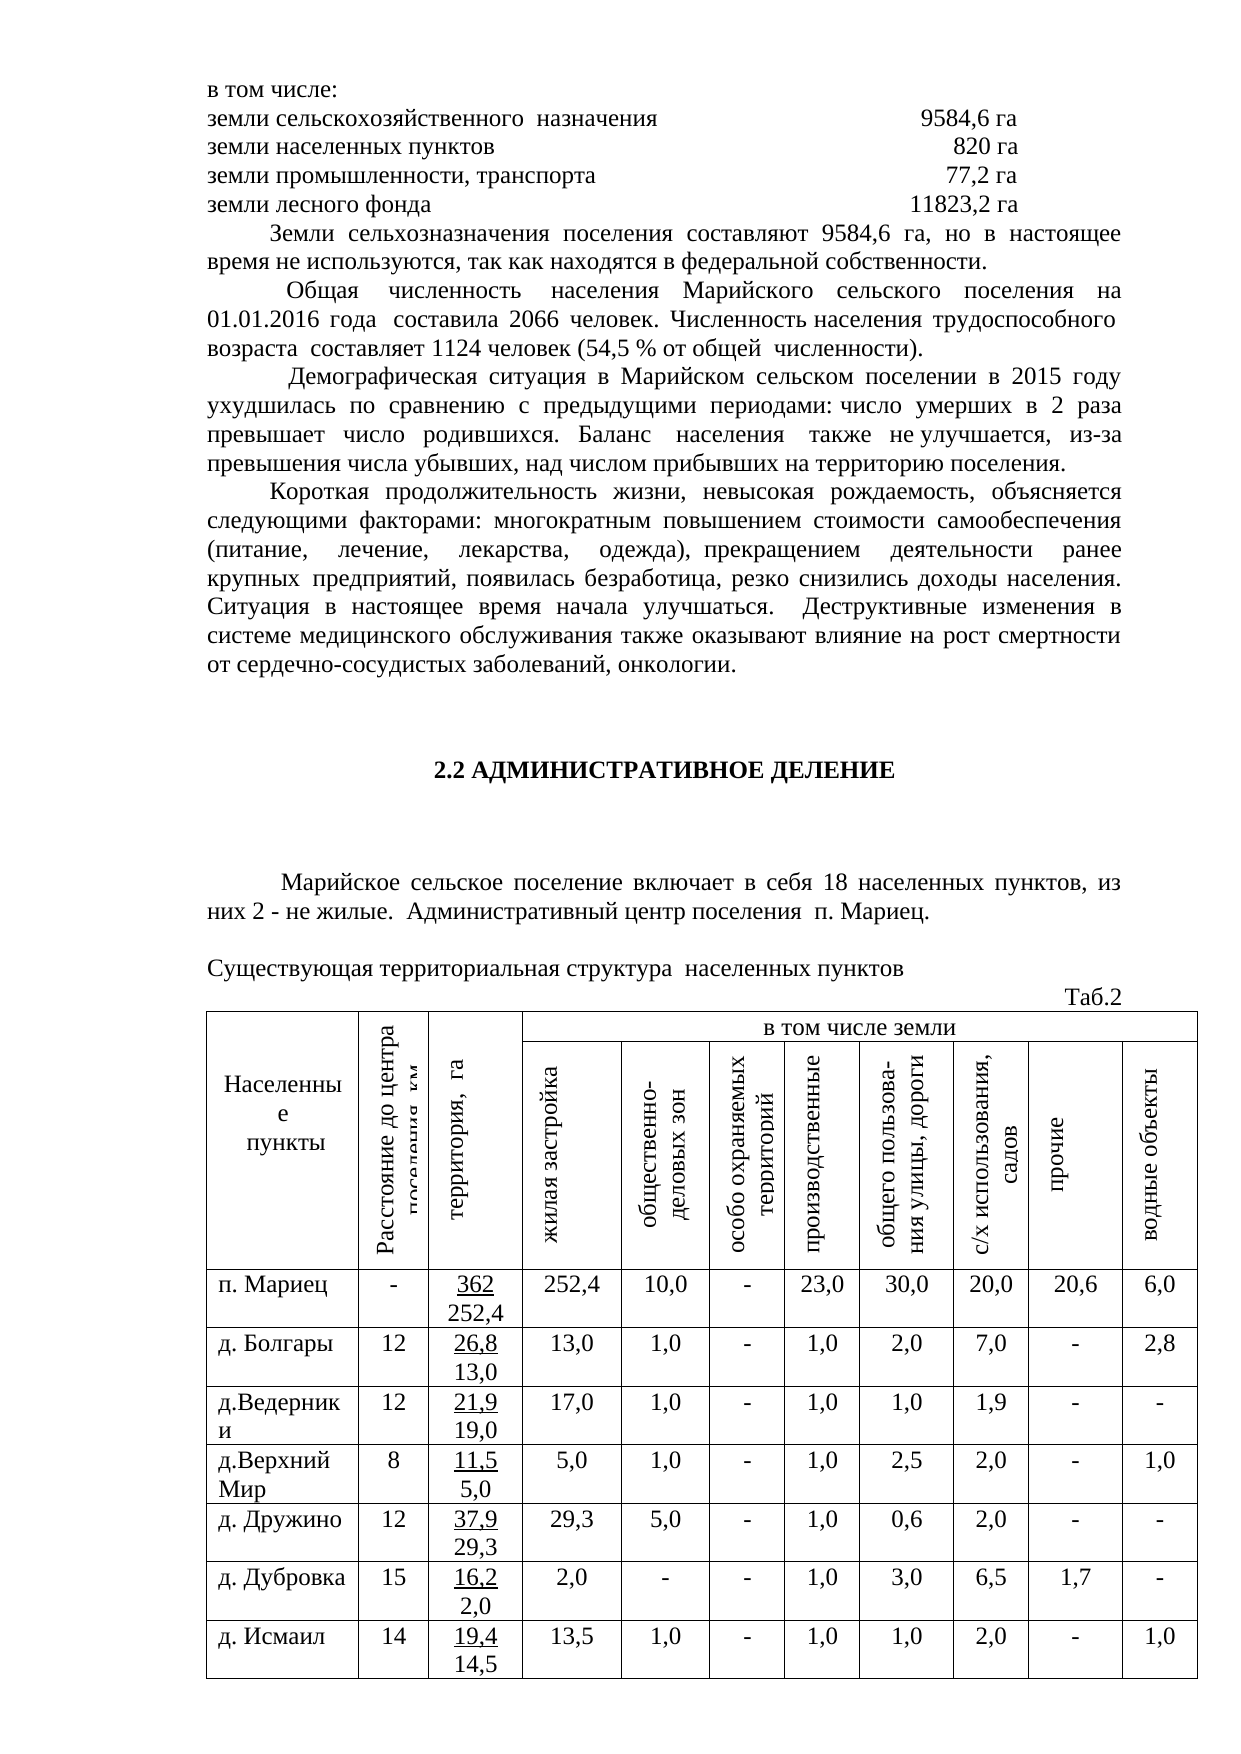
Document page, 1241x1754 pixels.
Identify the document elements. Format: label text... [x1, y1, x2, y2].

table_cell 13,5 [523, 1621, 621, 1678]
table_cell 20,0 [954, 1270, 1028, 1327]
table_cell 1,0 [860, 1621, 953, 1678]
table_cell 12 [359, 1504, 428, 1561]
table_cell 2,0 [860, 1328, 953, 1386]
table_cell д. Исмаил [207, 1621, 358, 1678]
table_cell 362 252,4 [429, 1270, 522, 1327]
table_cell 14 [359, 1621, 428, 1678]
table_cell 30,0 [860, 1270, 953, 1327]
table_cell 11,5 5,0 [429, 1445, 522, 1503]
table_cell - [710, 1445, 784, 1503]
table_cell 17,0 [523, 1387, 621, 1444]
table_cell общего пользова- ния улицы, дороги [860, 1042, 953, 1268]
table_cell 15 [359, 1562, 428, 1620]
table_cell - [1029, 1328, 1122, 1386]
table_cell 1,0 [1123, 1445, 1197, 1503]
table_cell п. Мариец [207, 1270, 358, 1327]
table_cell 6,0 [1123, 1270, 1197, 1327]
table_cell 252,4 [523, 1270, 621, 1327]
table_cell - [1029, 1504, 1122, 1561]
table_cell 12 [359, 1387, 428, 1444]
table_cell - [710, 1328, 784, 1386]
table_cell 21,9 19,0 [429, 1387, 522, 1444]
text земли сельскохозяйственного назначения [207, 103, 1122, 131]
table_cell д. Дубровка [207, 1562, 358, 1620]
table_cell - [710, 1270, 784, 1327]
table_cell 7,0 [954, 1328, 1028, 1386]
table_cell - [1029, 1445, 1122, 1503]
table_cell 1,0 [1123, 1621, 1197, 1678]
table_cell с/х использования, садов [954, 1042, 1028, 1268]
table_cell 1,0 [622, 1387, 709, 1444]
table_cell 3,0 [860, 1562, 953, 1620]
table_cell 1,0 [622, 1328, 709, 1386]
table_cell 1,0 [785, 1562, 859, 1620]
table_cell 2,0 [954, 1445, 1028, 1503]
table_header Расстояние до центра поселения, км [359, 1012, 428, 1268]
text Марийское сельское поселение включает в себя 18 населенных пунктов, из них 2 - не жилые. Административный центр поселения п. Мариец. [207, 867, 1122, 925]
table_cell 1,7 [1029, 1562, 1122, 1620]
table_cell - [1123, 1387, 1197, 1444]
table_cell - [710, 1504, 784, 1561]
table_cell д. Дружино [207, 1504, 358, 1561]
table_cell 1,0 [860, 1387, 953, 1444]
table_cell 2,0 [523, 1562, 621, 1620]
table_cell 12 [359, 1328, 428, 1386]
table_cell 8 [359, 1445, 428, 1503]
table_cell - [1029, 1387, 1122, 1444]
table_cell 1,0 [785, 1621, 859, 1678]
table_header территория, га [429, 1012, 522, 1268]
table_header в том числе земли [523, 1012, 1197, 1041]
text земли лесного фонда [207, 189, 1122, 218]
table_cell водные объекты [1123, 1042, 1197, 1268]
table_cell особо охраняемых территорий [710, 1042, 784, 1268]
table_cell 0,6 [860, 1504, 953, 1561]
table_cell общественно- деловых зон [622, 1042, 709, 1268]
table_cell 1,9 [954, 1387, 1028, 1444]
text земли населенных пунктов [207, 131, 1122, 160]
text Демографическая ситуация в Марийском сельском поселении в 2015 году ухудшилась по сравнению с предыдущими периодами: число умерших в 2 раза превышает число родившихся. Баланс населения также не улучшается, из-за превышения числа убывших, над числом прибывших на территорию поселения. [207, 361, 1122, 476]
text 2.2 аДМИНИСТРАТИВНОЕ ДЕЛЕНИЕ [207, 731, 1122, 784]
table_cell 5,0 [622, 1504, 709, 1561]
table_cell прочие [1029, 1042, 1122, 1268]
table_cell 29,3 [523, 1504, 621, 1561]
table_cell 20,6 [1029, 1270, 1122, 1327]
table_cell 2,8 [1123, 1328, 1197, 1386]
text Существующая территориальная структура населенных пунктов [207, 953, 1122, 982]
table_cell 13,0 [523, 1328, 621, 1386]
text Короткая продолжительность жизни, невысокая рождаемость, объясняется следующими факторами: многократным повышением стоимости самообеспечения (питание, лечение, лекарства, одежда), прекращением деятельности ранее крупных предприятий, появилась безработица, резко снизились доходы населения. Ситуация в настоящее время начала улучшаться. Деструктивные изменения в системе медицинского обслуживания также оказывают влияние на рост смертности от сердечно-сосудистых заболеваний, онкологии. [207, 476, 1122, 678]
table_cell 23,0 [785, 1270, 859, 1327]
table_cell 2,0 [954, 1504, 1028, 1561]
table_cell 1,0 [785, 1387, 859, 1444]
table_cell - [622, 1562, 709, 1620]
table_cell 10,0 [622, 1270, 709, 1327]
table_cell - [1029, 1621, 1122, 1678]
table_header Населенные пункты [207, 1012, 358, 1268]
text Земли сельхозназначения поселения составляют , но в настоящее время не используются, так как находятся в федеральной собственности. [207, 218, 1122, 275]
table_cell д.Ведерники [207, 1387, 358, 1444]
table_cell - [710, 1387, 784, 1444]
table_cell 1,0 [785, 1328, 859, 1386]
table_cell 37,9 29,3 [429, 1504, 522, 1561]
table_cell производственные [785, 1042, 859, 1268]
text Общая численность населения Марийского сельского поселения на 01.01.2016 года составила 2066 человек. Численность населения трудоспособного возраста составляет 1124 человек (54,5 % от общей численности). [207, 275, 1122, 361]
table_cell д.Верхний Мир [207, 1445, 358, 1503]
table_cell 1,0 [785, 1445, 859, 1503]
table_cell 5,0 [523, 1445, 621, 1503]
table_cell д. Болгары [207, 1328, 358, 1386]
text Таб.2 [207, 982, 1122, 1011]
table_cell 16,2 2,0 [429, 1562, 522, 1620]
table_cell 1,0 [785, 1504, 859, 1561]
table_cell 1,0 [622, 1621, 709, 1678]
table_cell 6,5 [954, 1562, 1028, 1620]
table_cell 2,0 [954, 1621, 1028, 1678]
table_cell жилая застройка [523, 1042, 621, 1268]
table_cell - [359, 1270, 428, 1327]
text в том числе: [207, 74, 1122, 103]
table_cell - [1123, 1562, 1197, 1620]
table_cell - [710, 1621, 784, 1678]
table_cell 2,5 [860, 1445, 953, 1503]
table_cell 19,4 14,5 [429, 1621, 522, 1678]
table_cell 26,8 13,0 [429, 1328, 522, 1386]
table_cell - [710, 1562, 784, 1620]
table_cell - [1123, 1504, 1197, 1561]
table_cell 1,0 [622, 1445, 709, 1503]
text земли промышленности, транспорта [207, 160, 1122, 189]
